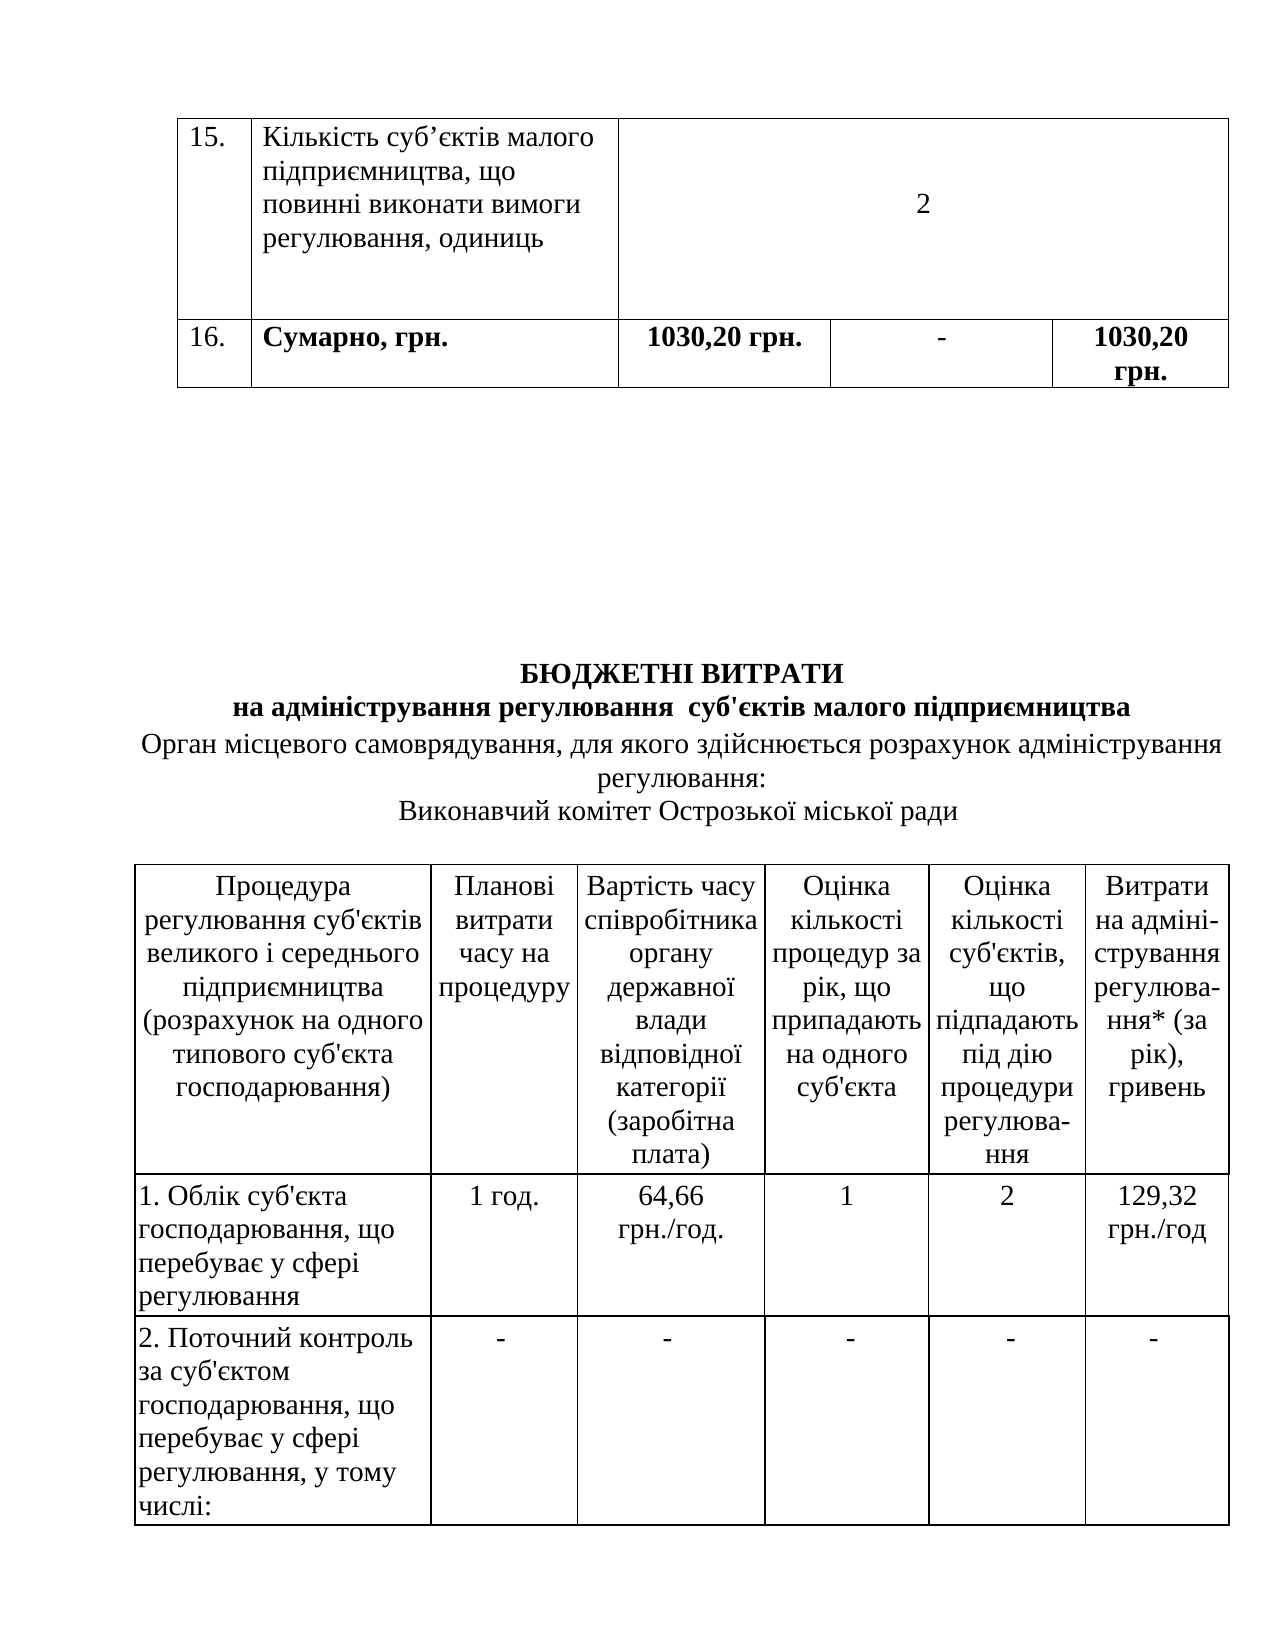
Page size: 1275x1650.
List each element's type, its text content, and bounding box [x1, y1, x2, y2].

table_cell - [831, 320, 1052, 387]
table_cell - [930, 1317, 1085, 1524]
table_cell 1030,20 грн. [1053, 320, 1228, 387]
table_cell Кількість суб’єктів малого підприємництва, що повинні виконати вимоги регулювання, одиниць [252, 119, 618, 318]
table_header Оцінка кількості процедур за рік, що припадають на одного суб'єкта [766, 865, 928, 1173]
table_cell - [432, 1317, 577, 1524]
table_cell 1. Облік суб'єкта господарювання, що перебуває у сфері регулювання [136, 1175, 430, 1315]
table_cell 2 [619, 119, 1228, 318]
table_cell 16. [178, 320, 251, 387]
table_header Витрати на адміні- стрування регулюва- ння* (за рік), гривень [1086, 865, 1228, 1173]
text БЮДЖЕТНІ ВИТРАТИ на адміністрування регулювання суб'єктів малого підприємництва [177, 656, 1186, 723]
table_cell 1 [765, 1175, 928, 1315]
table_cell 2 [929, 1175, 1085, 1315]
table_cell - [766, 1317, 928, 1524]
table_cell 1 год. [432, 1175, 577, 1315]
table_header Планові витрати часу на процедуру [432, 865, 577, 1173]
table_cell 64,66 грн./год. [578, 1175, 764, 1315]
table_cell 15. [178, 119, 251, 318]
table_cell - [1086, 1317, 1228, 1524]
table_cell 129,32 грн./год [1086, 1175, 1228, 1315]
table_header Процедура регулювання суб'єктів великого і середнього підприємництва (розрахунок на одного типового суб'єкта господарювання) [136, 865, 430, 1173]
table_cell - [578, 1317, 764, 1524]
table_cell 1030,20 грн. [619, 320, 830, 387]
table_cell Сумарно, грн. [252, 320, 618, 387]
table_header Орган місцевого самоврядування, для якого здійснюється розрахунок адміністрування регулювання: Виконавчий комітет Острозької міської ради [135, 723, 1229, 830]
table_cell 2. Поточний контроль за суб'єктом господарювання, що перебуває у сфері регулювання, у тому числі: [136, 1317, 430, 1524]
table_header Оцінка кількості суб'єктів, що підпадають під дію процедури регулюва- ння [930, 865, 1085, 1173]
table_header Вартість часу співробітника органу державної влади відповідної категорії (заробітна плата) [578, 865, 764, 1173]
